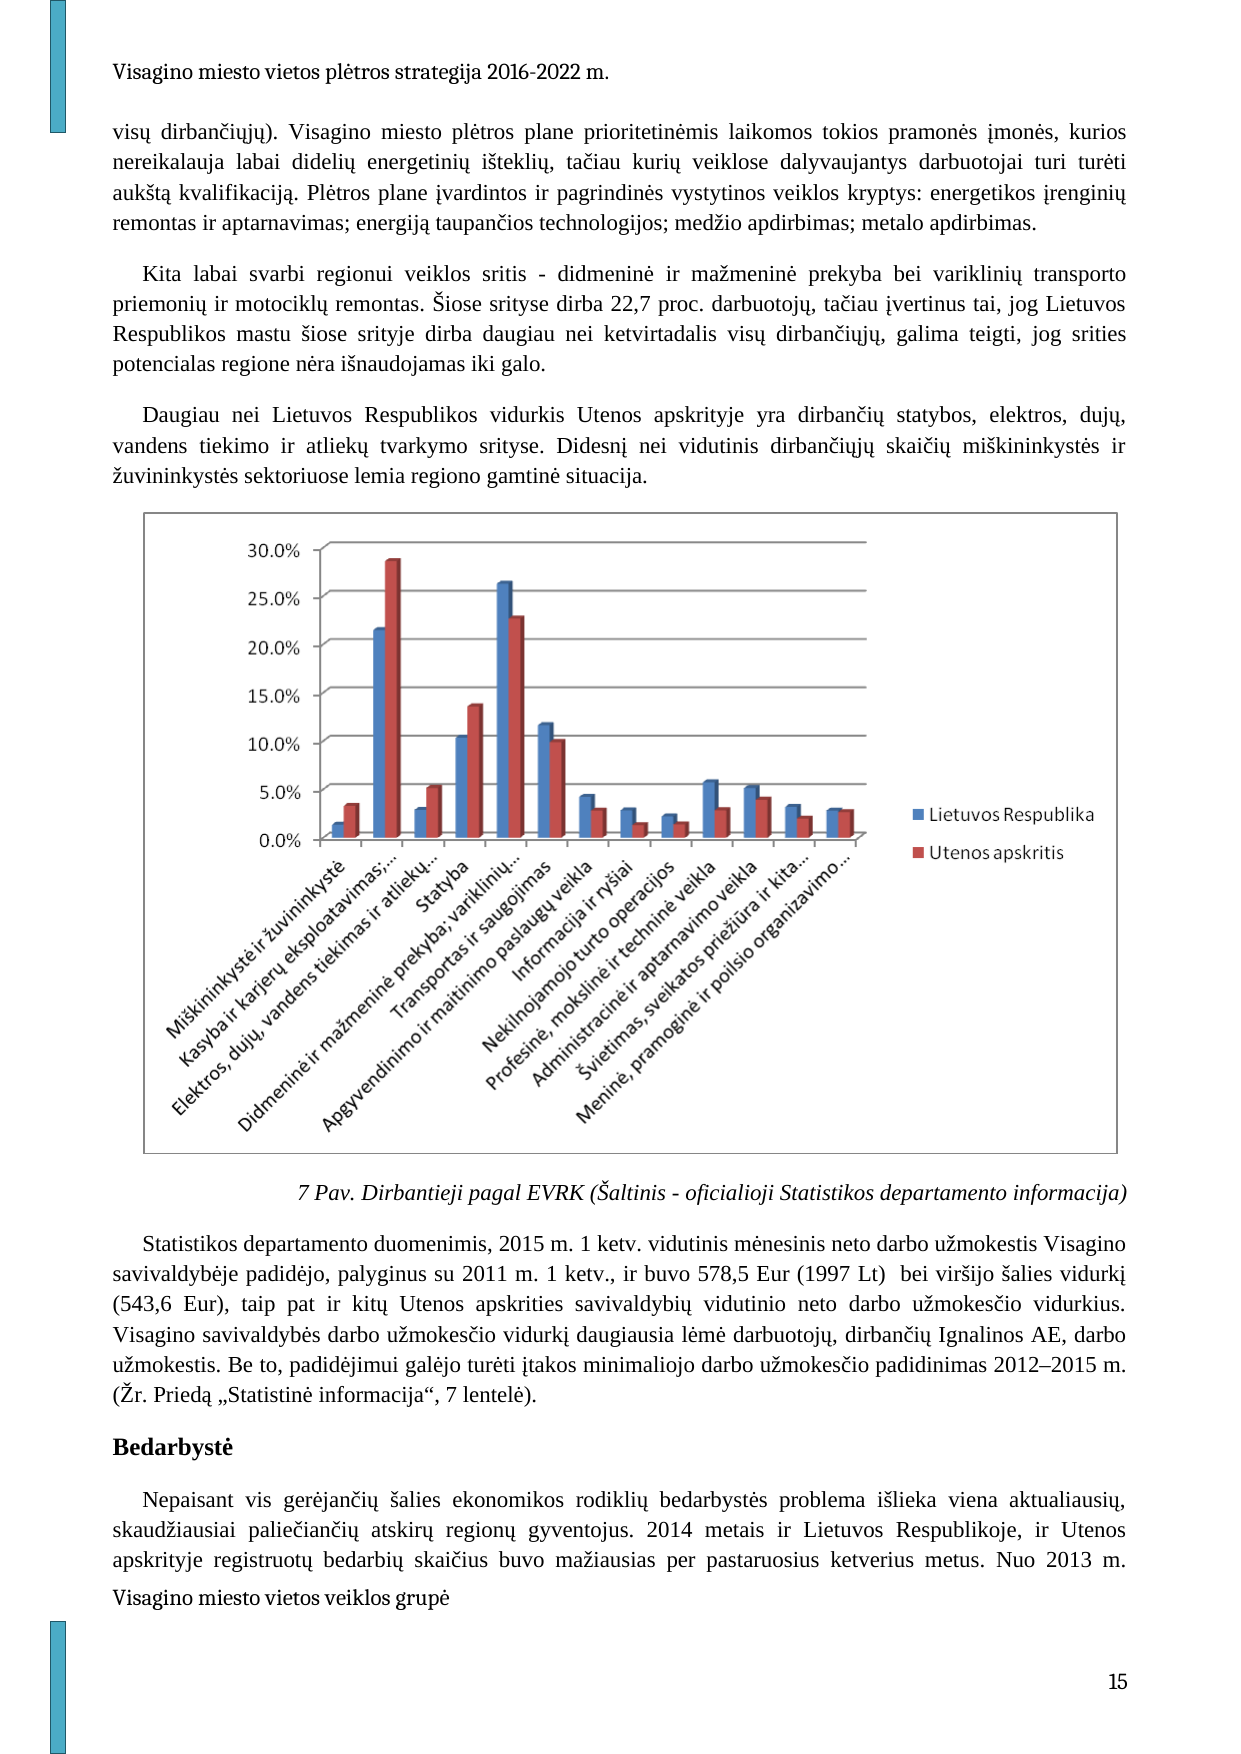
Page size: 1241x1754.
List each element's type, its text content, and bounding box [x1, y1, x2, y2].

text Daugiau nei Lietuvos Respublikos vidurkis Utenos apskrityje yra dirbančių statybos, elektros, dujų, vandens tiekimo ir atliekų tvarkymo srityse. Didesnį nei vidutinis dirbančiųjų skaičių miškininkystės ir žuvininkystės sektoriuose lemia regiono gamtinė situacija. [112, 401, 1128, 488]
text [112, 118, 1128, 235]
text 7 Pav. Dirbantieji pagal EVRK (Šaltinis - oficialioji Statistikos departamento informacija) [112, 1179, 1128, 1205]
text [112, 1486, 1128, 1573]
picture [142, 512, 1118, 1154]
text Kita labai svarbi regionui veiklos sritis - didmeninė ir mažmeninė prekyba bei variklinių transporto priemonių ir motociklų remontas. Šiose srityse dirba 22,7 proc. darbuotojų, tačiau įvertinus tai, jog Lietuvos Respublikos mastu šiose srityje dirba daugiau nei ketvirtadalis visų dirbančiųjų, galima teigti, jog srities potencialas regione nėra išnaudojamas iki galo. [112, 260, 1128, 377]
text Statistikos departamento duomenimis, 2015 m. 1 ketv. vidutinis mėnesinis neto darbo užmokestis Visagino savivaldybėje padidėjo, palyginus su 2011 m. 1 ketv., ir buvo 578,5 Eur (1997 Lt) bei viršijo šalies vidurkį (543,6 Eur), taip pat ir kitų Utenos apskrities savivaldybių vidutinio neto darbo užmokesčio vidurkius. Visagino savivaldybės darbo užmokesčio vidurkį daugiausia lėmė darbuotojų, dirbančių Ignalinos AE, darbo užmokestis. Be to, padidėjimui galėjo turėti įtakos minimaliojo darbo užmokesčio padidinimas 2012–2015 m. (Žr. Priedą „Statistinė informacija“, 7 lentelė). [112, 1230, 1128, 1407]
text Bedarbystė [112, 1432, 1128, 1461]
